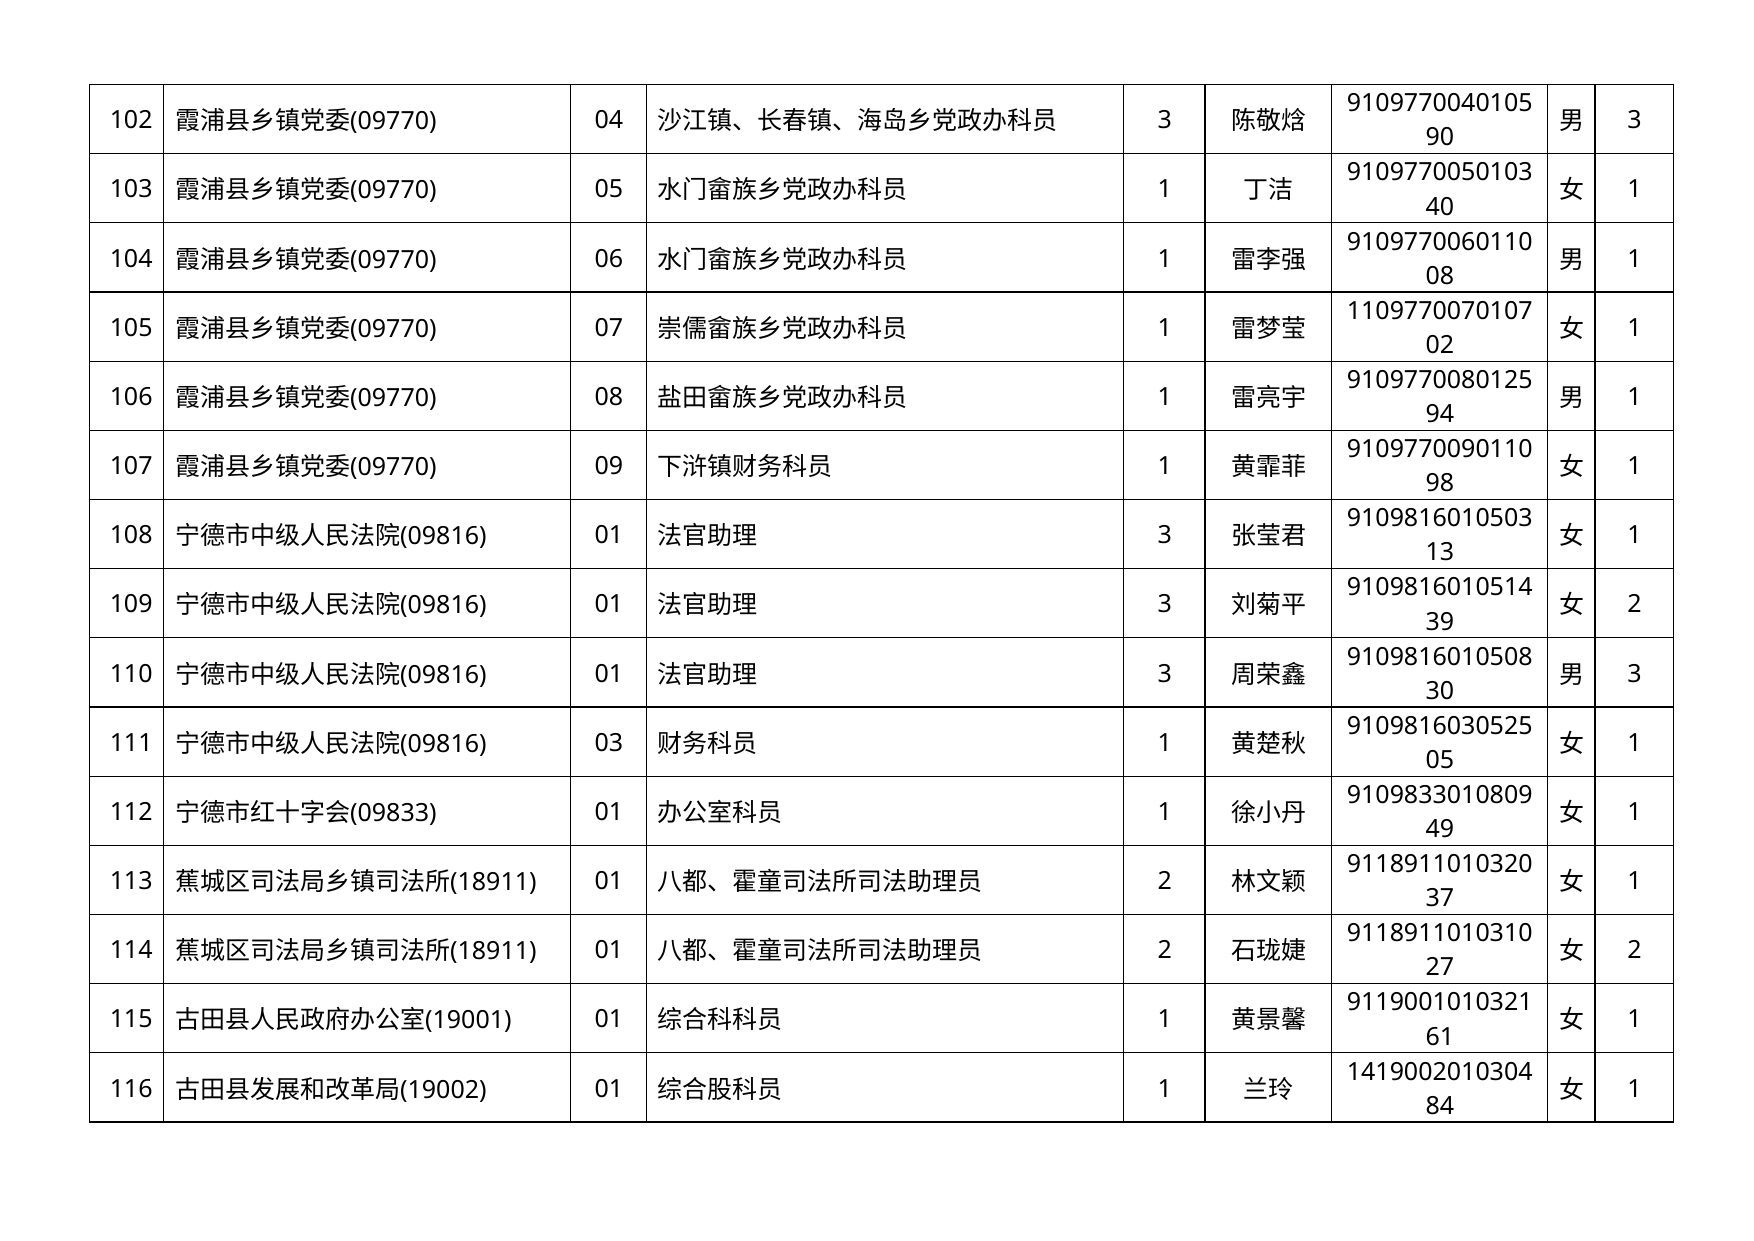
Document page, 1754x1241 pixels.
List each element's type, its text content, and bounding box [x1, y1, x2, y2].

table_cell 3 [1124, 85, 1204, 153]
table_cell 雷梦莹 [1206, 293, 1331, 361]
table_cell 1 [1596, 154, 1673, 222]
table_cell 兰玲 [1206, 1053, 1331, 1121]
table_cell 910981601050830 [1332, 638, 1547, 706]
table_cell 113 [90, 846, 163, 914]
table_cell 张莹君 [1206, 500, 1331, 568]
table_cell 911891101031027 [1332, 915, 1547, 983]
table_cell 法官助理 [647, 638, 1123, 706]
table_cell 1 [1596, 846, 1673, 914]
table_cell 刘菊平 [1206, 569, 1331, 637]
table_cell 06 [571, 223, 646, 291]
table_cell 黄景馨 [1206, 984, 1331, 1052]
table_cell 910977004010590 [1332, 85, 1547, 153]
table_cell 1 [1596, 984, 1673, 1052]
table_cell 01 [571, 1053, 646, 1121]
table_cell 911891101032037 [1332, 846, 1547, 914]
table_cell 1 [1596, 431, 1673, 499]
table_cell 陈敬焓 [1206, 85, 1331, 153]
table_cell 106 [90, 362, 163, 430]
table_cell 八都、霍童司法所司法助理员 [647, 915, 1123, 983]
table_cell 宁德市中级人民法院(09816) [164, 569, 570, 637]
table_cell 910981601051439 [1332, 569, 1547, 637]
table_cell 115 [90, 984, 163, 1052]
table_cell 霞浦县乡镇党委(09770) [164, 431, 570, 499]
table_cell 霞浦县乡镇党委(09770) [164, 293, 570, 361]
table_cell 09 [571, 431, 646, 499]
table_cell 古田县发展和改革局(19002) [164, 1053, 570, 1121]
table_cell 蕉城区司法局乡镇司法所(18911) [164, 846, 570, 914]
table_cell 910977006011008 [1332, 223, 1547, 291]
table_cell 112 [90, 777, 163, 845]
table_cell 105 [90, 293, 163, 361]
table_cell 1 [1596, 362, 1673, 430]
table_cell 霞浦县乡镇党委(09770) [164, 362, 570, 430]
table_cell 1 [1124, 1053, 1204, 1121]
table_cell 水门畲族乡党政办科员 [647, 223, 1123, 291]
table_cell 黄楚秋 [1206, 708, 1331, 776]
table_cell 沙江镇、长春镇、海岛乡党政办科员 [647, 85, 1123, 153]
table_cell 1 [1596, 708, 1673, 776]
table_cell 徐小丹 [1206, 777, 1331, 845]
table_cell 八都、霍童司法所司法助理员 [647, 846, 1123, 914]
table_cell 男 [1548, 638, 1594, 706]
table_cell 石珑婕 [1206, 915, 1331, 983]
table_cell 林文颖 [1206, 846, 1331, 914]
table_cell 1 [1124, 984, 1204, 1052]
table_cell 女 [1548, 431, 1594, 499]
table_cell 910981601050313 [1332, 500, 1547, 568]
table_cell 104 [90, 223, 163, 291]
table_cell 114 [90, 915, 163, 983]
table_cell 下浒镇财务科员 [647, 431, 1123, 499]
table_cell 女 [1548, 846, 1594, 914]
table_cell 宁德市中级人民法院(09816) [164, 500, 570, 568]
table_cell 1 [1596, 293, 1673, 361]
table_cell 黄霏菲 [1206, 431, 1331, 499]
table_cell 3 [1124, 500, 1204, 568]
table_cell 01 [571, 500, 646, 568]
table_cell 01 [571, 846, 646, 914]
table_cell 1 [1596, 223, 1673, 291]
table_cell 1 [1124, 431, 1204, 499]
table_cell 3 [1124, 638, 1204, 706]
table_cell 综合科科员 [647, 984, 1123, 1052]
table_cell 102 [90, 85, 163, 153]
table_cell 910977009011098 [1332, 431, 1547, 499]
table_cell 107 [90, 431, 163, 499]
table_cell 雷李强 [1206, 223, 1331, 291]
table_cell 109 [90, 569, 163, 637]
table_cell 01 [571, 915, 646, 983]
table_cell 01 [571, 984, 646, 1052]
table_cell 女 [1548, 984, 1594, 1052]
table_cell 03 [571, 708, 646, 776]
table_cell 2 [1596, 915, 1673, 983]
table_cell 2 [1596, 569, 1673, 637]
table_cell 女 [1548, 500, 1594, 568]
table_cell 1 [1124, 362, 1204, 430]
table_cell 1 [1124, 223, 1204, 291]
table_cell 宁德市中级人民法院(09816) [164, 638, 570, 706]
table_cell 男 [1548, 223, 1594, 291]
table_cell 04 [571, 85, 646, 153]
table_cell 女 [1548, 1053, 1594, 1121]
table_cell 古田县人民政府办公室(19001) [164, 984, 570, 1052]
table_cell 1 [1124, 708, 1204, 776]
table_cell 1 [1124, 154, 1204, 222]
table_cell 111 [90, 708, 163, 776]
table_cell 女 [1548, 708, 1594, 776]
table_cell 宁德市红十字会(09833) [164, 777, 570, 845]
table_cell 01 [571, 638, 646, 706]
table_cell 110977007010702 [1332, 293, 1547, 361]
table_cell 法官助理 [647, 569, 1123, 637]
table_cell 雷亮宇 [1206, 362, 1331, 430]
table_cell 丁洁 [1206, 154, 1331, 222]
table_cell 910983301080949 [1332, 777, 1547, 845]
table_cell 法官助理 [647, 500, 1123, 568]
table_cell 霞浦县乡镇党委(09770) [164, 154, 570, 222]
table_cell 1 [1596, 777, 1673, 845]
table_cell 103 [90, 154, 163, 222]
table_cell 周荣鑫 [1206, 638, 1331, 706]
table_cell 07 [571, 293, 646, 361]
table_cell 2 [1124, 915, 1204, 983]
table_cell 女 [1548, 293, 1594, 361]
table_cell 崇儒畲族乡党政办科员 [647, 293, 1123, 361]
table_cell 霞浦县乡镇党委(09770) [164, 85, 570, 153]
table_cell 水门畲族乡党政办科员 [647, 154, 1123, 222]
table_cell 910977005010340 [1332, 154, 1547, 222]
table_cell 男 [1548, 85, 1594, 153]
table_cell 911900101032161 [1332, 984, 1547, 1052]
table_cell 1 [1596, 1053, 1673, 1121]
table_cell 蕉城区司法局乡镇司法所(18911) [164, 915, 570, 983]
table_cell 01 [571, 569, 646, 637]
table_cell 女 [1548, 569, 1594, 637]
table_cell 女 [1548, 154, 1594, 222]
table_cell 办公室科员 [647, 777, 1123, 845]
table_cell 05 [571, 154, 646, 222]
table_cell 宁德市中级人民法院(09816) [164, 708, 570, 776]
table_cell 01 [571, 777, 646, 845]
table_cell 08 [571, 362, 646, 430]
table_cell 2 [1124, 846, 1204, 914]
table_cell 男 [1548, 362, 1594, 430]
table_cell 1 [1596, 500, 1673, 568]
table_cell 1 [1124, 293, 1204, 361]
table_cell 108 [90, 500, 163, 568]
table_cell 3 [1596, 638, 1673, 706]
table_cell 霞浦县乡镇党委(09770) [164, 223, 570, 291]
table_cell 141900201030484 [1332, 1053, 1547, 1121]
table_cell 女 [1548, 777, 1594, 845]
table_cell 110 [90, 638, 163, 706]
table_cell 女 [1548, 915, 1594, 983]
table_cell 3 [1124, 569, 1204, 637]
table_cell 910977008012594 [1332, 362, 1547, 430]
table_cell 910981603052505 [1332, 708, 1547, 776]
table_cell 财务科员 [647, 708, 1123, 776]
table_cell 综合股科员 [647, 1053, 1123, 1121]
table_cell 3 [1596, 85, 1673, 153]
table_cell 116 [90, 1053, 163, 1121]
table_cell 1 [1124, 777, 1204, 845]
table_cell 盐田畲族乡党政办科员 [647, 362, 1123, 430]
